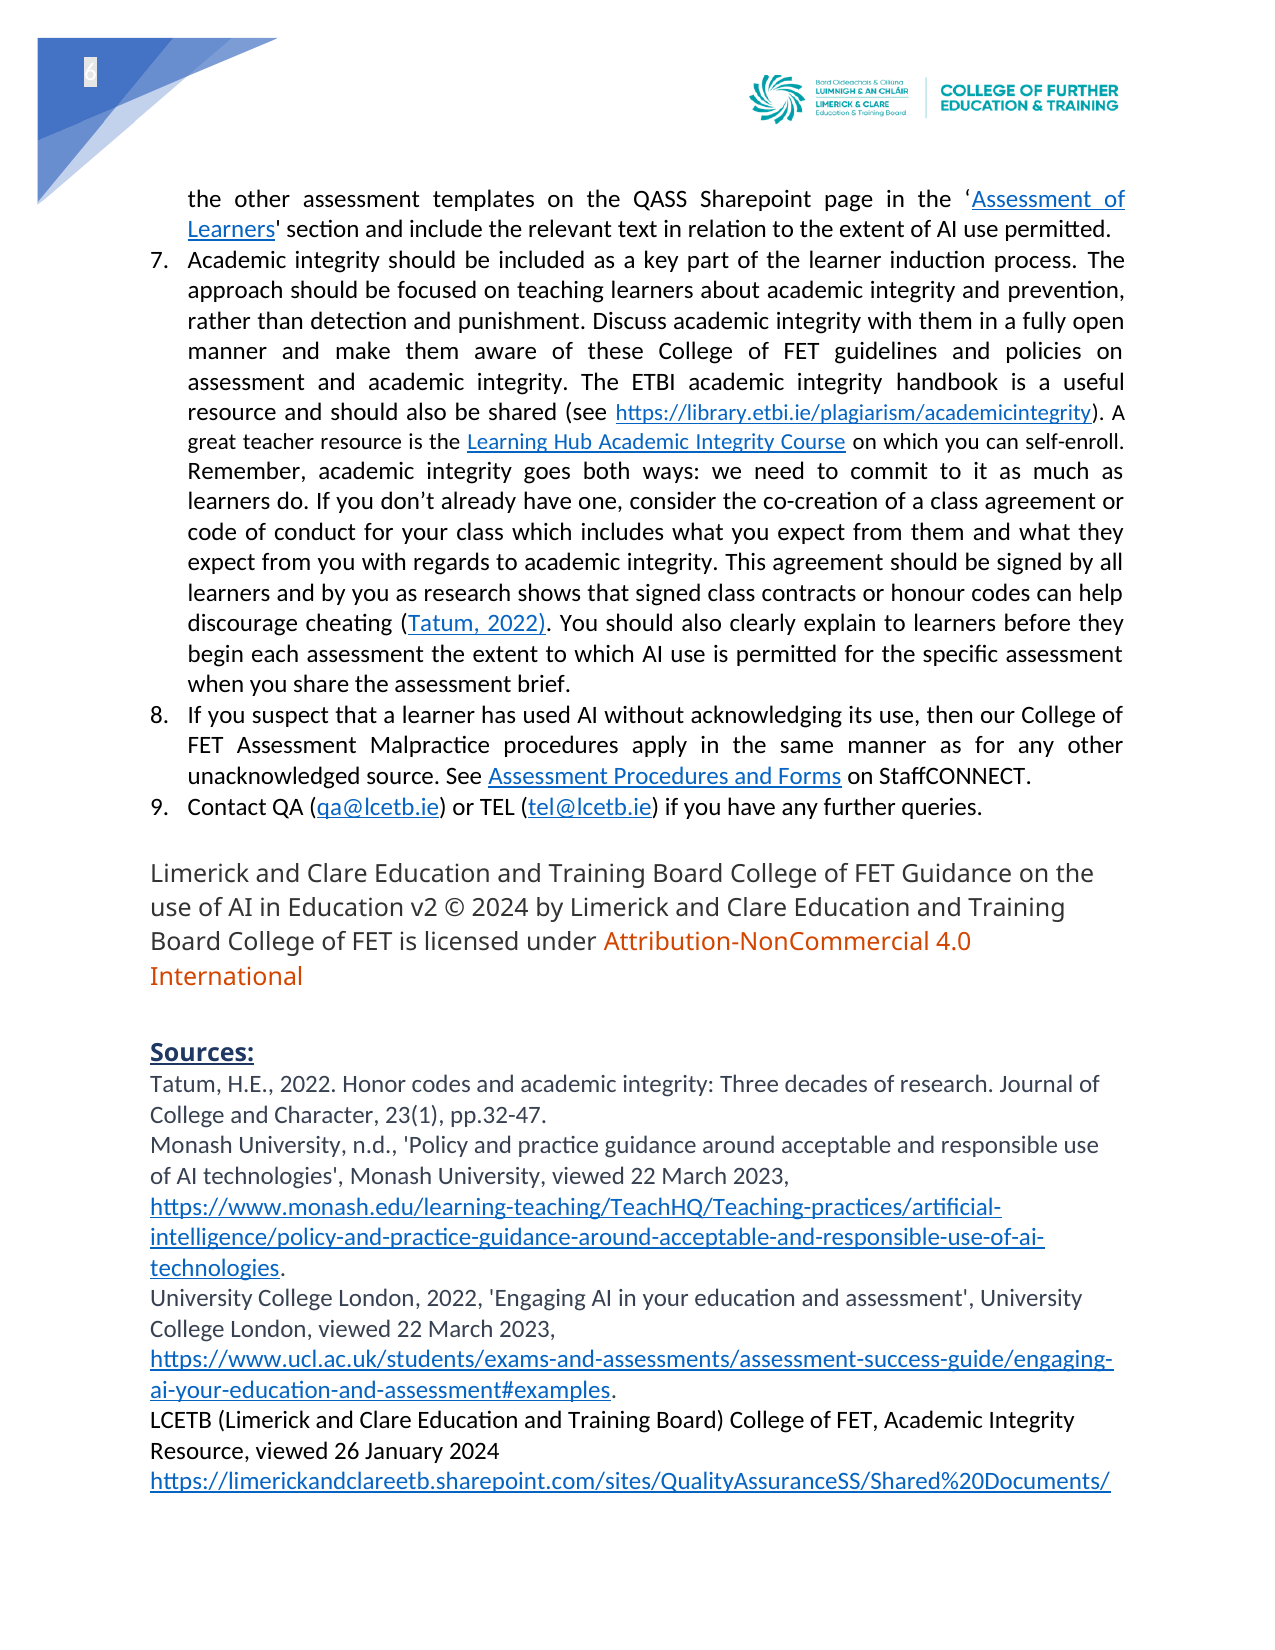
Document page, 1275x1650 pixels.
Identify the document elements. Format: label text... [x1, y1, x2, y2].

list If you suspect that a learner has used AI without acknowledging its use, then our College of FET Assessment Malpractice procedures apply in the same manner as for any other unacknowledged source. See Assessment Procedures and Forms on StaffCONNECT. [150, 699, 1125, 791]
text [150, 1404, 1125, 1496]
list Contact QA (qa@lcetb.ie) or TEL (tel@lcetb.ie) if you have any further queries. [150, 791, 1125, 821]
text https://www.ucl.ac.uk/students/exams-and-assessments/assessment-success-guide/engaging-ai-your-education-and-assessment#examples. [150, 1343, 1125, 1404]
text University College London, 2022, 'Engaging AI in your education and assessment', University College London, viewed 22 March 2023, [150, 1282, 1125, 1343]
picture [37, 37, 279, 206]
list Academic integrity should be included as a key part of the learner induction process. The approach should be focused on teaching learners about academic integrity and prevention, rather than detection and punishment. Discuss academic integrity with them in a fully open manner and make them aware of these College of FET guidelines and policies on assessment and academic integrity. The ETBI academic integrity handbook is a useful resource and should also be shared (see https://library.etbi.ie/plagiarism/academicintegrity). A great teacher resource is the Learning Hub Academic Integrity Course on which you can self-enroll. Remember, academic integrity goes both ways: we need to commit to it as much as learners do. If you don’t already have one, consider the co-creation of a class agreement or code of conduct for your class which includes what you expect from them and what they expect from you with regards to academic integrity. This agreement should be signed by all learners and by you as research shows that signed class contracts or honour codes can help discourage cheating (Tatum, 2022). You should also clearly explain to learners before they begin each assessment the extent to which AI use is permitted for the specific assessment when you share the assessment brief. [150, 244, 1125, 699]
subtitle Sources: [150, 1034, 1125, 1069]
picture [712, 75, 1125, 132]
text Tatum, H.E., 2022. Honor codes and academic integrity: Three decades of research. Journal of College and Character, 23(1), pp.32-47. [150, 1069, 1125, 1130]
subtitle Limerick and Clare Education and Training Board College of FET Guidance on the use of AI in Education v2 © 2024 by Limerick and Clare Education and Training Board College of FET is licensed under Attribution-NonCommercial 4.0 International [150, 856, 1125, 992]
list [150, 183, 1125, 244]
text https://www.monash.edu/learning-teaching/TeachHQ/Teaching-practices/artificial-intelligence/policy-and-practice-guidance-around-acceptable-and-responsible-use-of-ai-technologies. [150, 1191, 1125, 1282]
text Monash University, n.d., 'Policy and practice guidance around acceptable and responsible use of AI technologies', Monash University, viewed 22 March 2023, [150, 1130, 1125, 1191]
